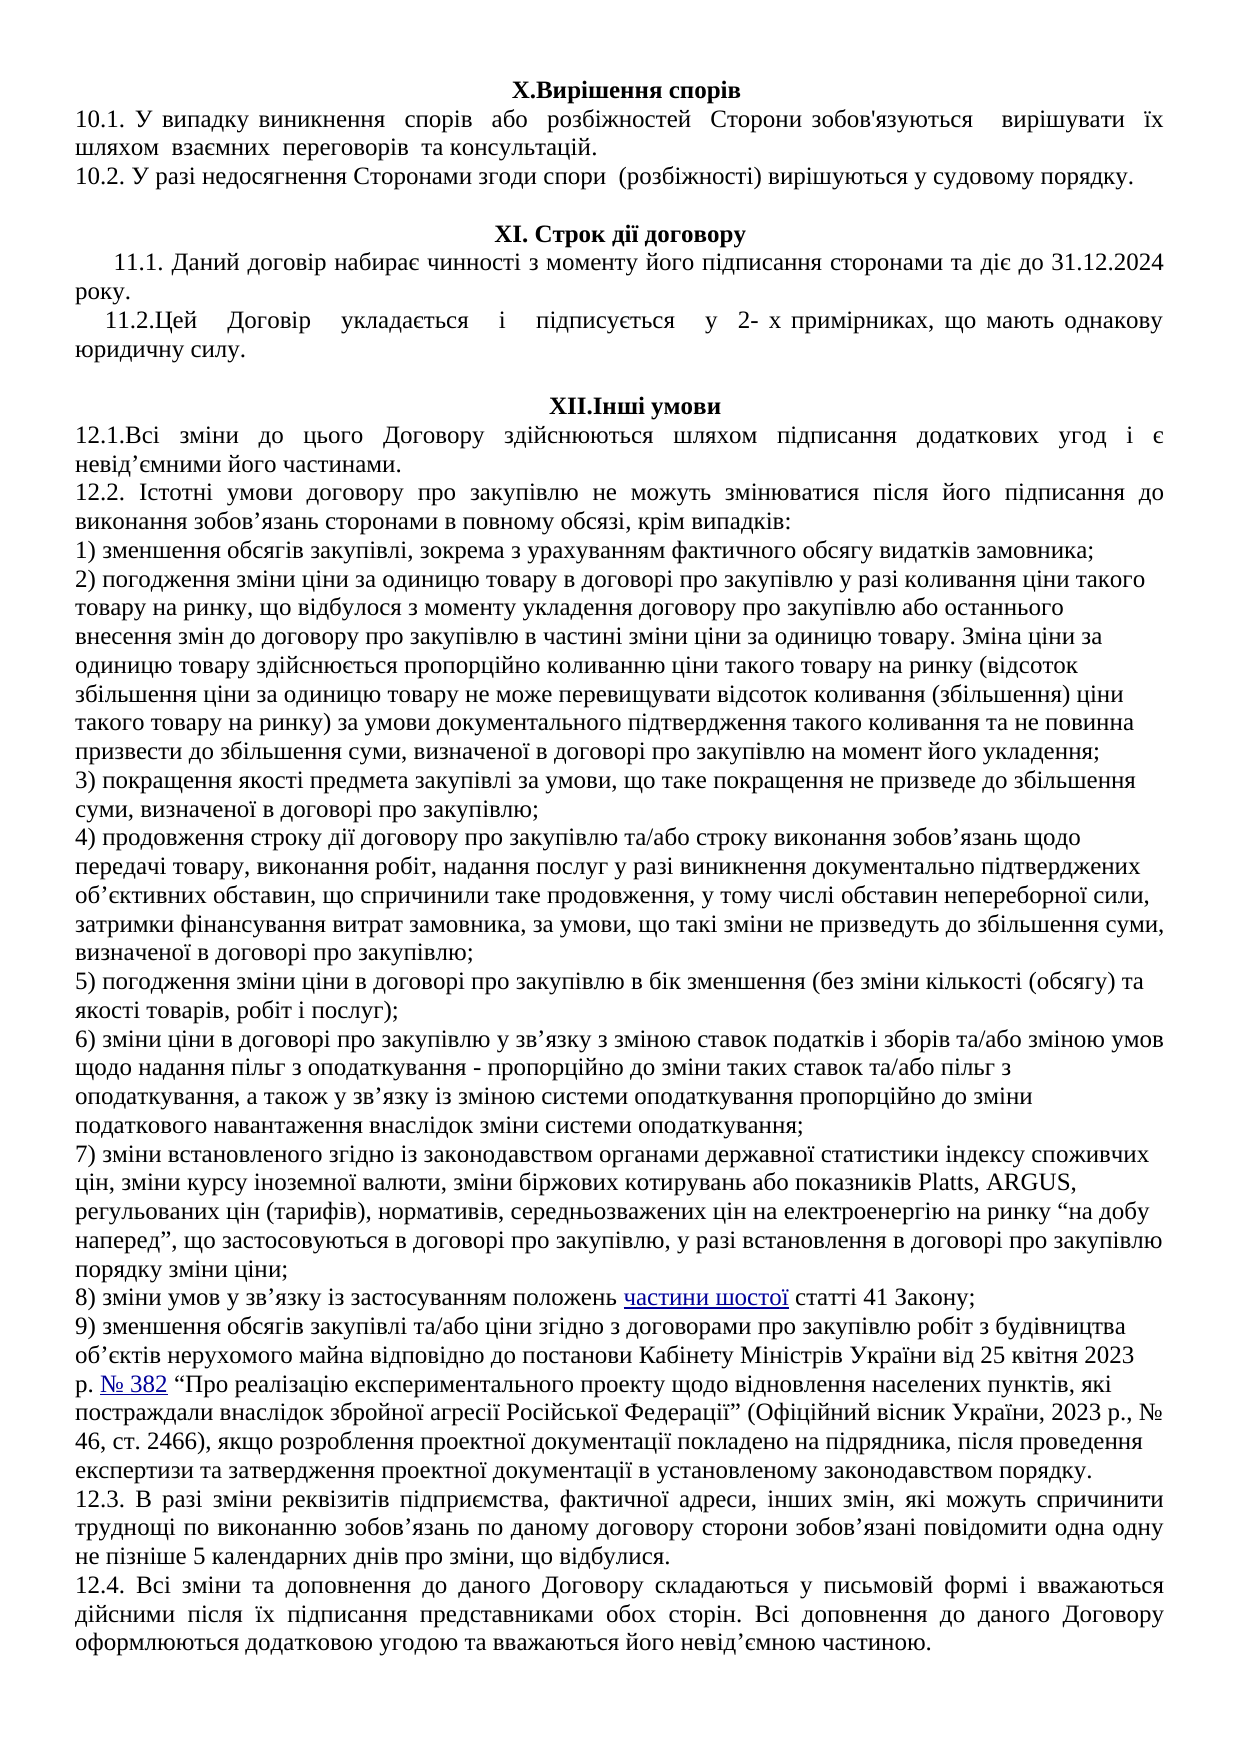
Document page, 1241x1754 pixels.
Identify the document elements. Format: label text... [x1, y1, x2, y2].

text 9) зменшення обсягів закупівлі та/або ціни згідно з договорами про закупівлю робіт з будівництва об’єктів нерухомого майна відповідно до постанови Кабінету Міністрів України від 25 квітня 2023 р. № 382 “Про реалізацію експериментального проекту щодо відновлення населених пунктів, які постраждали внаслідок збройної агресії Російської Федерації” (Офіційний вісник України, 2023 р., № 46, ст. 2466), якщо розроблення проектної документації покладено на підрядника, після проведення експертизи та затвердження проектної документації в установленому законодавством порядку. [75, 1311, 1165, 1484]
text 7) зміни встановленого згідно із законодавством органами державної статистики індексу споживчих цін, зміни курсу іноземної валюти, зміни біржових котирувань або показників Platts, ARGUS, регульованих цін (тарифів), нормативів, середньозважених цін на електроенергію на ринку “на добу наперед”, що застосовуються в договорі про закупівлю, у разі встановлення в договорі про закупівлю порядку зміни ціни; [75, 1139, 1165, 1282]
text 5) погодження зміни ціни в договорі про закупівлю в бік зменшення (без зміни кількості (обсягу) та якості товарів, робіт і послуг); [75, 966, 1165, 1024]
text 4) продовження строку дії договору про закупівлю та/або строку виконання зобов’язань щодо передачі товару, виконання робіт, надання послуг у разі виникнення документально підтверджених об’єктивних обставин, що спричинили таке продовження, у тому числі обставин непереборної сили, затримки фінансування витрат замовника, за умови, що такі зміни не призведуть до збільшення суми, визначеної в договорі про закупівлю; [75, 822, 1165, 966]
text 3) покращення якості предмета закупівлі за умови, що таке покращення не призведе до збільшення суми, визначеної в договорі про закупівлю; [75, 765, 1165, 822]
text 11.1. Даний договір набирає чинності з моменту його підписання сторонами та діє до 31.12.2024 року. [75, 247, 1165, 305]
text X.Вирішення спорів [75, 75, 1165, 104]
text XII.Інші умови [75, 391, 1165, 420]
text 10.1. У випадку виникнення спорів або розбіжностей Сторони зобов'язуються вирішувати їх шляхом взаємних переговорів та консультацій. [75, 104, 1165, 161]
text 6) зміни ціни в договорі про закупівлю у зв’язку з зміною ставок податків і зборів та/або зміною умов щодо надання пільг з оподаткування - пропорційно до зміни таких ставок та/або пільг з оподаткування, а також у зв’язку із зміною системи оподаткування пропорційно до зміни податкового навантаження внаслідок зміни системи оподаткування; [75, 1024, 1165, 1139]
text 1) зменшення обсягів закупівлі, зокрема з урахуванням фактичного обсягу видатків замовника; [75, 535, 1165, 564]
text 12.4. Всі зміни та доповнення до даного Договору складаються у письмовій формі і вважаються дійсними після їх підписання представниками обох сторін. Всі доповнення до даного Договору оформлюються додатковою угодою та вважаються його невід’ємною частиною. [75, 1570, 1165, 1656]
text 12.3. В разі зміни реквізитів підприємства, фактичної адреси, інших змін, які можуть спричинити труднощі по виконанню зобов’язань по даному договору сторони зобов’язані повідомити одна одну не пізніше 5 календарних днів про зміни, що відбулися. [75, 1484, 1165, 1570]
text XI. Строк дії договору [75, 219, 1165, 247]
text 12.1.Всі зміни до цього Договору здійснюються шляхом підписання додаткових угод і є невід’ємними його частинами. [75, 420, 1165, 477]
text 10.2. У разі недосягнення Сторонами згоди спори (розбіжності) вирішуються у судовому порядку. [75, 161, 1165, 190]
text 2) погодження зміни ціни за одиницю товару в договорі про закупівлю у разі коливання ціни такого товару на ринку, що відбулося з моменту укладення договору про закупівлю або останнього внесення змін до договору про закупівлю в частині зміни ціни за одиницю товару. Зміна ціни за одиницю товару здійснюється пропорційно коливанню ціни такого товару на ринку (відсоток збільшення ціни за одиницю товару не може перевищувати відсоток коливання (збільшення) ціни такого товару на ринку) за умови документального підтвердження такого коливання та не повинна призвести до збільшення суми, визначеної в договорі про закупівлю на момент його укладення; [75, 564, 1165, 765]
text 8) зміни умов у зв’язку із застосуванням положень частини шостої статті 41 Закону; [75, 1282, 1165, 1311]
text 11.2.Цей Договір укладається і підписується у 2- х примірниках, що мають однакову юридичну силу. [75, 305, 1165, 362]
text 12.2. Істотні умови договору про закупівлю не можуть змінюватися після його підписання до виконання зобов’язань сторонами в повному обсязі, крім випадків: [75, 477, 1165, 535]
